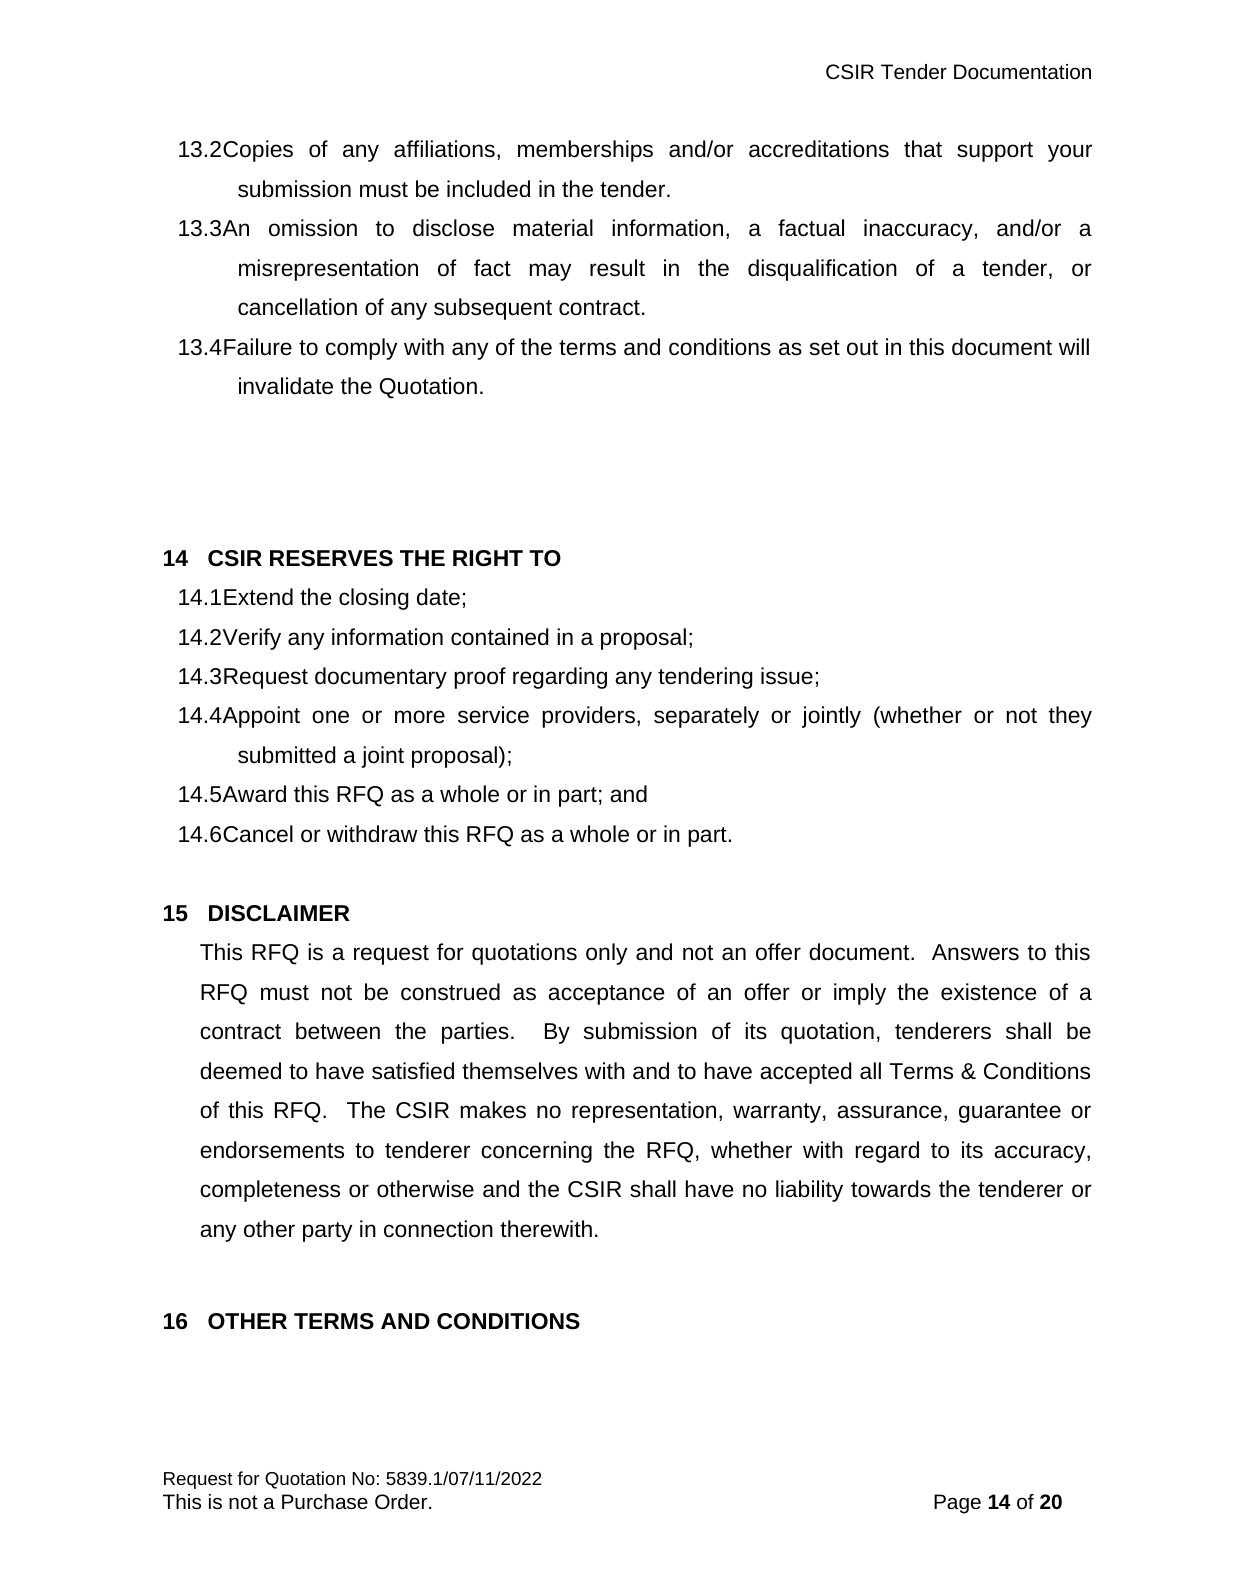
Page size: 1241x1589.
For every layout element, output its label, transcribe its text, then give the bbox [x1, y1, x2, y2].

subtitle Cancel or withdraw this RFQ as a whole or in part. [177, 821, 1092, 847]
subtitle DISCLAIMER [162, 900, 1092, 926]
text This RFQ is a request for quotations only and not an offer document. Answers to this RFQ must not be construed as acceptance of an offer or imply the existence of a contract between the parties. By submission of its quotation, tenderers shall be deemed to have satisfied themselves with and to have accepted all Terms & Conditions of this RFQ. The CSIR makes no representation, warranty, assurance, guarantee or endorsements to tenderer concerning the RFQ, whether with regard to its accuracy, completeness or otherwise and the CSIR shall have no liability towards the tenderer or any other party in connection therewith. [199, 939, 1092, 1242]
subtitle Copies of any affiliations, memberships and/or accreditations that support your submission must be included in the tender. [177, 136, 1092, 202]
subtitle Verify any information contained in a proposal; [177, 623, 1092, 650]
subtitle Request documentary proof regarding any tendering issue; [177, 663, 1092, 689]
subtitle An omission to disclose material information, a factual inaccuracy, and/or a misrepresentation of fact may result in the disqualification of a tender, or cancellation of any subsequent contract. [177, 215, 1092, 321]
subtitle CSIR RESERVES THE RIGHT TO [162, 544, 1092, 571]
subtitle OTHER TERMS AND CONDITIONS [162, 1308, 1092, 1334]
subtitle Award this RFQ as a whole or in part; and [177, 781, 1092, 808]
subtitle Failure to comply with any of the terms and conditions as set out in this document will invalidate the Quotation. [177, 334, 1092, 399]
subtitle Extend the closing date; [177, 584, 1092, 610]
subtitle Appoint one or more service providers, separately or jointly (whether or not they submitted a joint proposal); [177, 702, 1092, 768]
